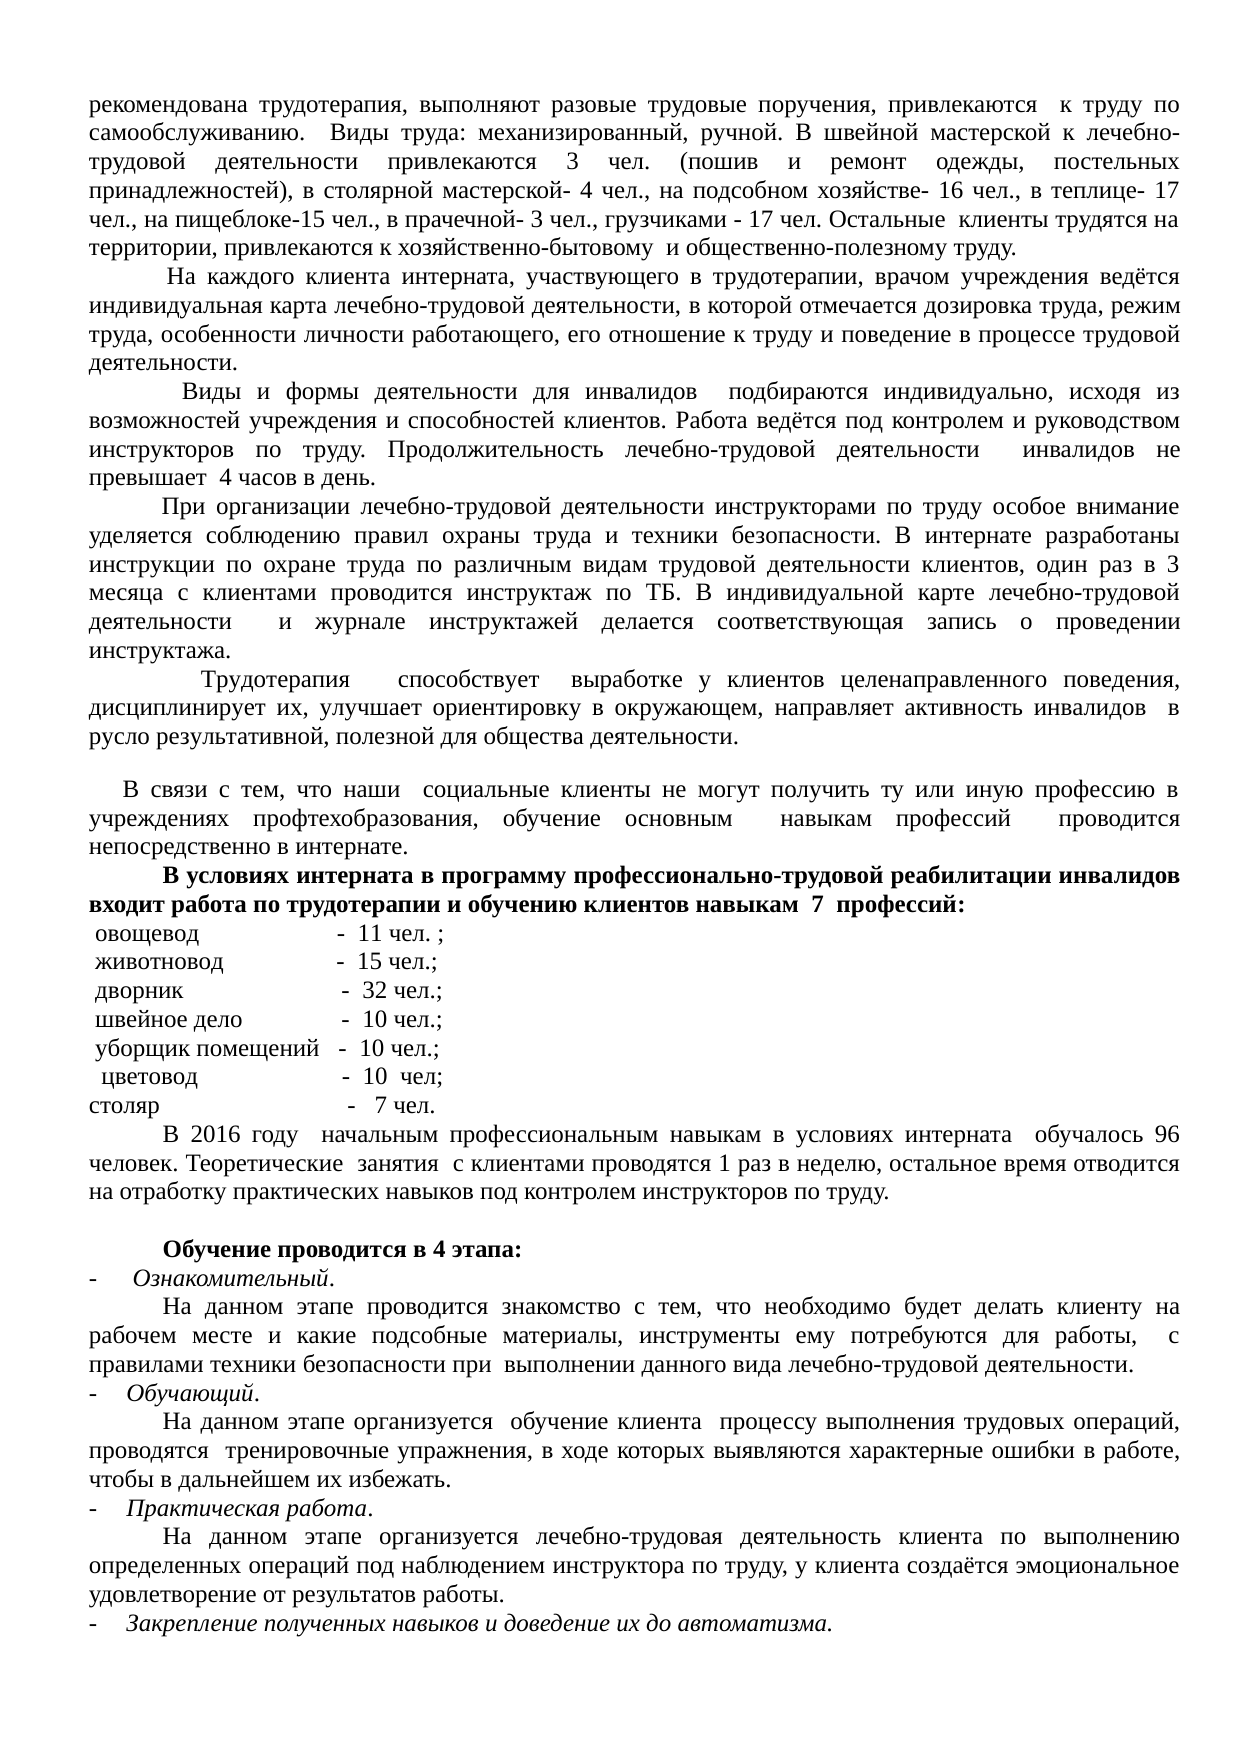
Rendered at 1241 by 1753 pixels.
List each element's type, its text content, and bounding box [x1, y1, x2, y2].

list Закрепление полученных навыков и доведение их до автоматизма. [89, 1608, 1181, 1636]
list Ознакомительный. [89, 1263, 1181, 1291]
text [89, 89, 1181, 261]
text швейное дело - 10 чел.; [89, 1004, 1181, 1033]
text На данном этапе проводится знакомство с тем, что необходимо будет делать клиенту на рабочем месте и какие подсобные материалы, инструменты ему потребуются для работы, с правилами техники безопасности при выполнении данного вида лечебно-трудовой деятельности. [89, 1291, 1181, 1378]
text В условиях интерната в программу профессионально-трудовой реабилитации инвалидов входит работа по трудотерапии и обучению клиентов навыкам 7 профессий: [89, 860, 1181, 918]
text При организации лечебно-трудовой деятельности инструкторами по труду особое внимание уделяется соблюдению правил охраны труда и техники безопасности. В интернате разработаны инструкции по охране труда по различным видам трудовой деятельности клиентов, один раз в 3 месяца с клиентами проводится инструктаж по ТБ. В индивидуальной карте лечебно-трудовой деятельности и журнале инструктажей делается соответствующая запись о проведении инструктажа. [89, 491, 1181, 664]
text цветовод - 10 чел; [89, 1061, 1181, 1090]
text На данном этапе организуется лечебно-трудовая деятельность клиента по выполнению определенных операций под наблюдением инструктора по труду, у клиента создаётся эмоциональное удовлетворение от результатов работы. [89, 1521, 1181, 1608]
text На каждого клиента интерната, участвующего в трудотерапии, врачом учреждения ведётся индивидуальная карта лечебно-трудовой деятельности, в которой отмечается дозировка труда, режим труда, особенности личности работающего, его отношение к труду и поведение в процессе трудовой деятельности. [89, 261, 1181, 376]
list Обучающий. [89, 1378, 1181, 1406]
text дворник - 32 чел.; [89, 975, 1181, 1004]
text В 2016 году начальным профессиональным навыкам в условиях интерната обучалось 96 человек. Теоретические занятия с клиентами проводятся 1 раз в неделю, остальное время отводится на отработку практических навыков под контролем инструкторов по труду. [89, 1119, 1181, 1205]
list Практическая работа. [89, 1493, 1181, 1521]
text столяр - 7 чел. [89, 1090, 1181, 1119]
text На данном этапе организуется обучение клиента процессу выполнения трудовых операций, проводятся тренировочные упражнения, в ходе которых выявляются характерные ошибки в работе, чтобы в дальнейшем их избежать. [89, 1406, 1181, 1493]
text уборщик помещений - 10 чел.; [89, 1033, 1181, 1061]
text Виды и формы деятельности для инвалидов подбираются индивидуально, исходя из возможностей учреждения и способностей клиентов. Работа ведётся под контролем и руководством инструкторов по труду. Продолжительность лечебно-трудовой деятельности инвалидов не превышает 4 часов в день. [89, 376, 1181, 491]
text Трудотерапия способствует выработке у клиентов целенаправленного поведения, дисциплинирует их, улучшает ориентировку в окружающем, направляет активность инвалидов в русло результативной, полезной для общества деятельности. [89, 664, 1181, 750]
text Обучение проводится в 4 этапа: [89, 1234, 1181, 1263]
text В связи с тем, что наши социальные клиенты не могут получить ту или иную профессию в учреждениях профтехобразования, обучение основным навыкам профессий проводится непосредственно в интернате. [89, 774, 1181, 860]
text овощевод - 11 чел. ; [89, 918, 1181, 946]
text животновод - 15 чел.; [89, 946, 1181, 975]
